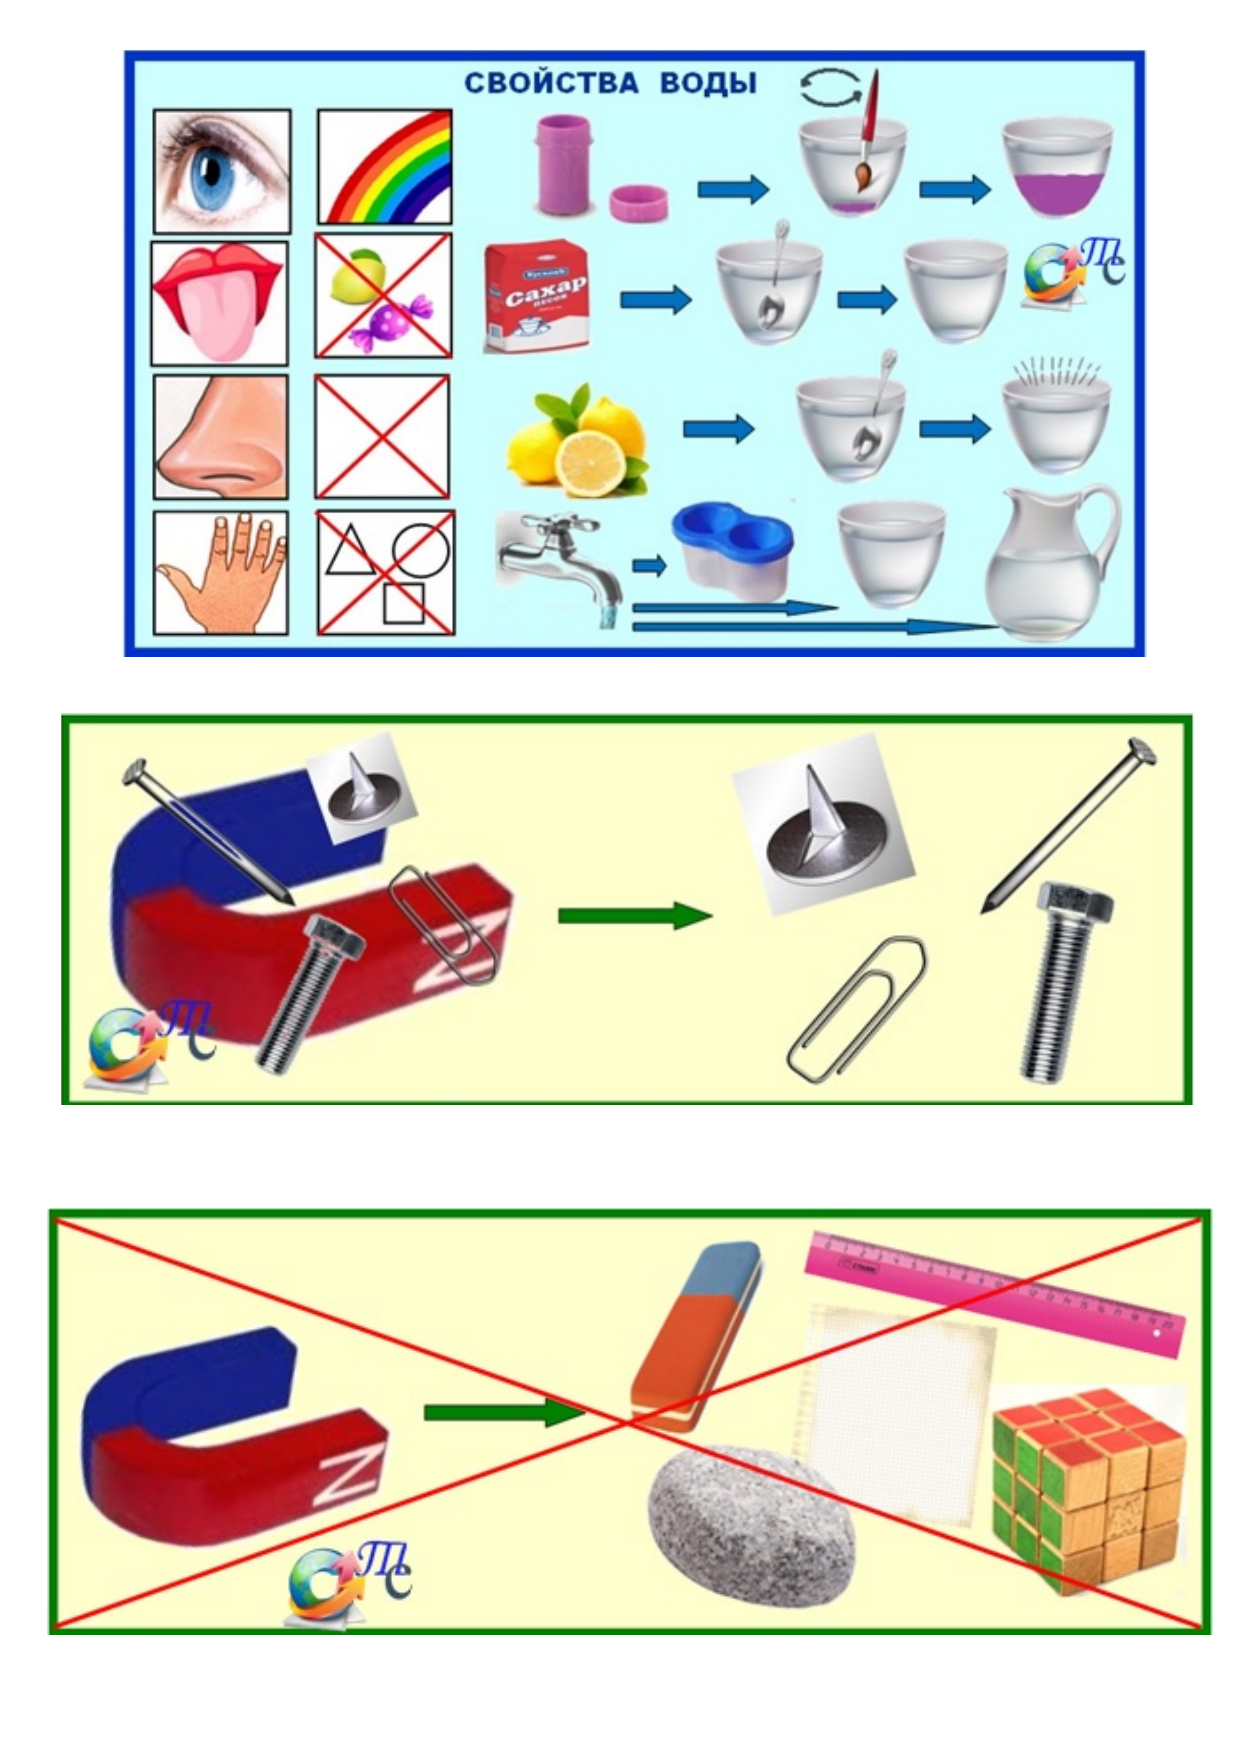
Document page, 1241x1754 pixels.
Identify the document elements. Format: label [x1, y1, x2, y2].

picture [61, 712, 1195, 1105]
picture [121, 50, 1147, 657]
picture [46, 1208, 1213, 1635]
